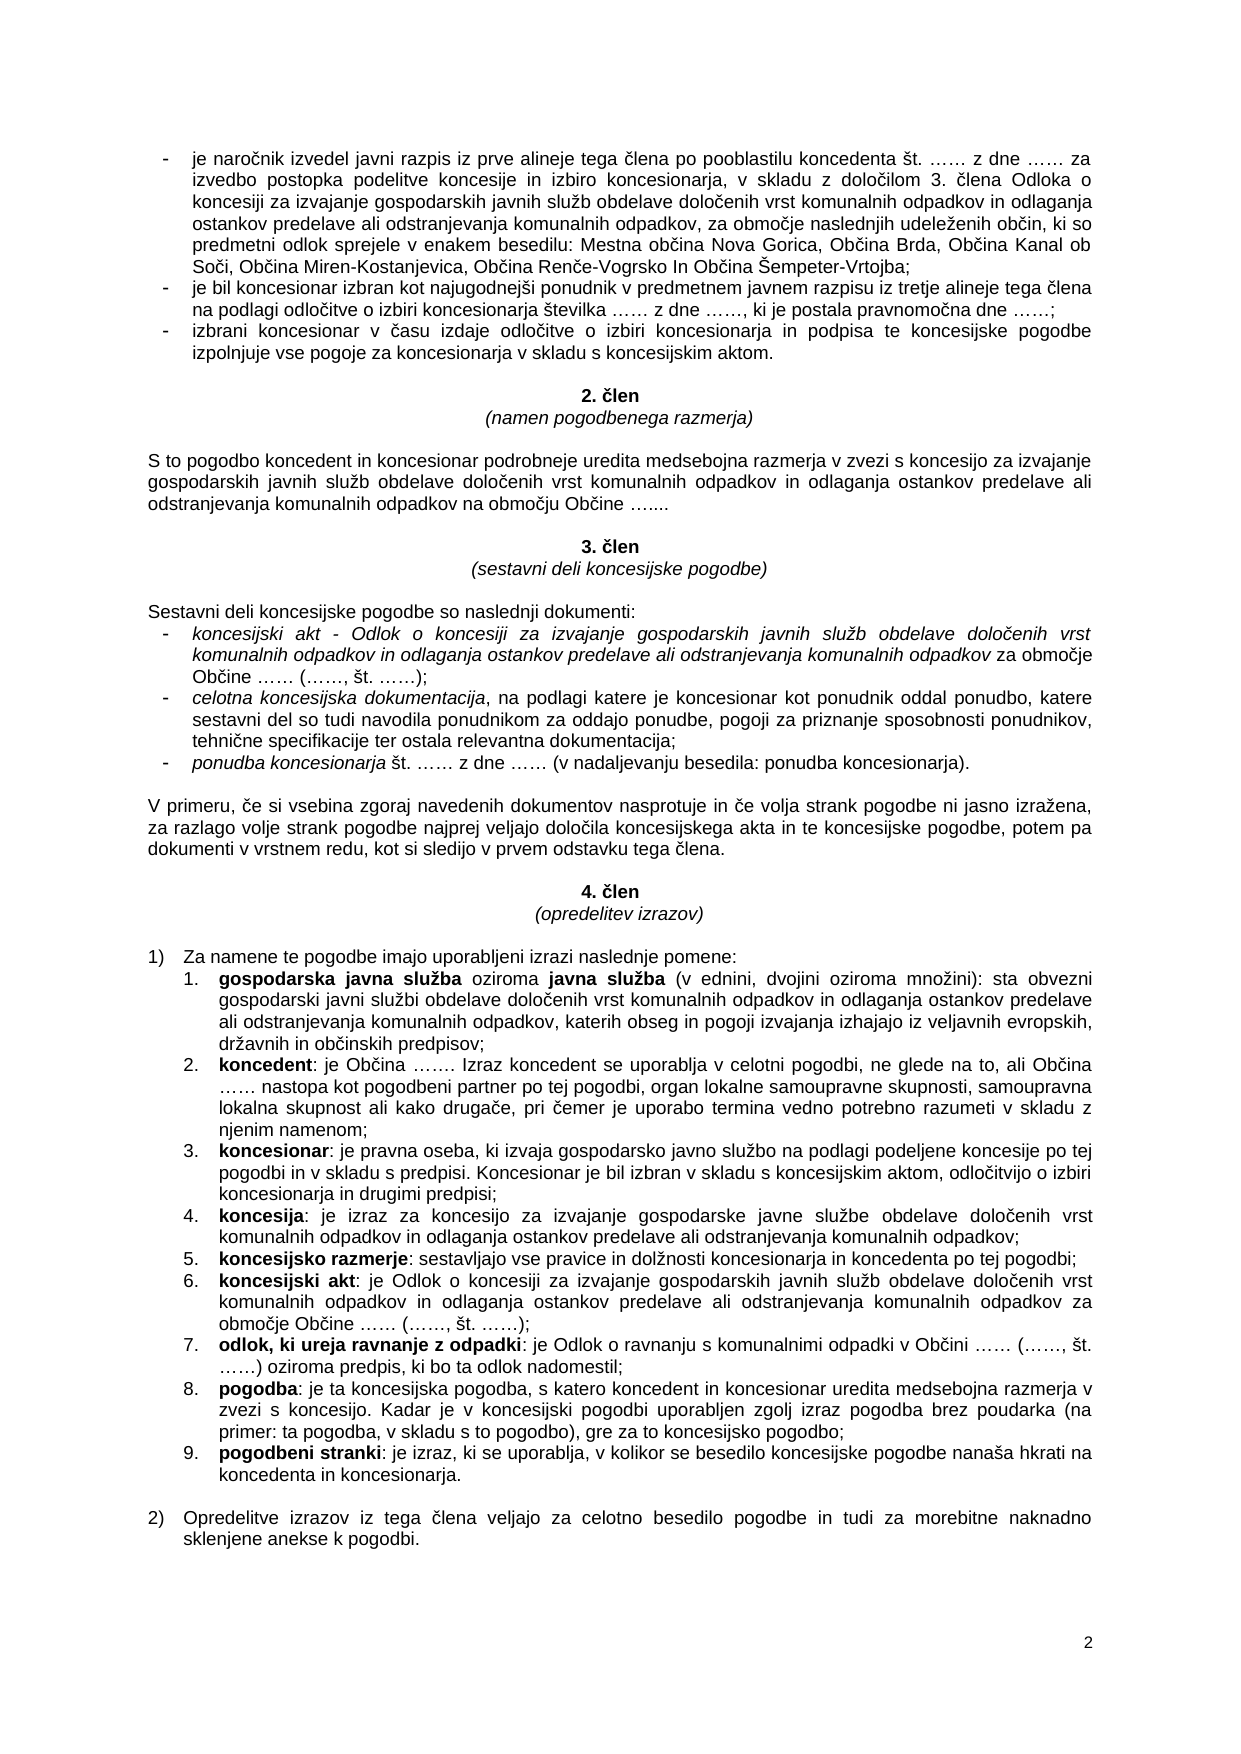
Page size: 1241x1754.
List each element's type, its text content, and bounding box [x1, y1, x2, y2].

list koncesijski akt - Odlok o koncesiji za izvajanje gospodarskih javnih služb obdelave določenih vrst komunalnih odpadkov in odlaganja ostankov predelave ali odstranjevanja komunalnih odpadkov za območje Občine …… (……, št. ……); [162, 622, 1093, 687]
list je bil koncesionar izbran kot najugodnejši ponudnik v predmetnem javnem razpisu iz tretje alineje tega člena na podlagi odločitve o izbiri koncesionarja številka …… z dne ……, ki je postala pravnomočna dne ……; [162, 277, 1093, 320]
list koncedent: je Občina ……. Izraz koncedent se uporablja v celotni pogodbi, ne glede na to, ali Občina …… nastopa kot pogodbeni partner po tej pogodbi, organ lokalne samoupravne skupnosti, samoupravna lokalna skupnost ali kako drugače, pri čemer je uporabo termina vedno potrebno razumeti v skladu z njenim namenom; [183, 1054, 1093, 1140]
list odlok, ki ureja ravnanje z odpadki: je Odlok o ravnanju s komunalnimi odpadki v Občini …… (……, št. ……) oziroma predpis, ki bo ta odlok nadomestil; [183, 1334, 1093, 1377]
list koncesijski akt: je Odlok o koncesiji za izvajanje gospodarskih javnih služb obdelave določenih vrst komunalnih odpadkov in odlaganja ostankov predelave ali odstranjevanja komunalnih odpadkov za območje Občine …… (……, št. ……); [183, 1269, 1093, 1334]
list izbrani koncesionar v času izdaje odločitve o izbiri koncesionarja in podpisa te koncesijske pogodbe izpolnjuje vse pogoje za koncesionarja v skladu s koncesijskim aktom. [162, 320, 1093, 363]
list je naročnik izvedel javni razpis iz prve alineje tega člena po pooblastilu koncedenta št. …… z dne …… za izvedbo postopka podelitve koncesije in izbiro koncesionarja, v skladu z določilom 3. člena Odloka o koncesiji za izvajanje gospodarskih javnih služb obdelave določenih vrst komunalnih odpadkov in odlaganja ostankov predelave ali odstranjevanja komunalnih odpadkov, za območje naslednjih udeleženih občin, ki so predmetni odlok sprejele v enakem besedilu: Mestna občina Nova Gorica, Občina Brda, Občina Kanal ob Soči, Občina Miren-Kostanjevica, Občina Renče-Vogrsko In Občina Šempeter-Vrtojba; [162, 148, 1093, 277]
text V primeru, če si vsebina zgoraj navedenih dokumentov nasprotuje in če volja strank pogodbe ni jasno izražena, za razlago volje strank pogodbe najprej veljajo določila koncesijskega akta in te koncesijske pogodbe, potem pa dokumenti v vrstnem redu, kot si sledijo v prvem odstavku tega člena. [148, 795, 1093, 860]
list Za namene te pogodbe imajo uporabljeni izrazi naslednje pomene: [148, 946, 1093, 968]
text (namen pogodbenega razmerja) [148, 407, 1093, 428]
list celotna koncesijska dokumentacija, na podlagi katere je koncesionar kot ponudnik oddal ponudbo, katere sestavni del so tudi navodila ponudnikom za oddajo ponudbe, pogoji za priznanje sposobnosti ponudnikov, tehnične specifikacije ter ostala relevantna dokumentacija; [162, 687, 1093, 752]
list koncesionar: je pravna oseba, ki izvaja gospodarsko javno službo na podlagi podeljene koncesije po tej pogodbi in v skladu s predpisi. Koncesionar je bil izbran v skladu s koncesijskim aktom, odločitvijo o izbiri koncesionarja in drugimi predpisi; [183, 1140, 1093, 1205]
text (sestavni deli koncesijske pogodbe) [148, 558, 1093, 579]
text (opredelitev izrazov) [148, 903, 1093, 924]
text Sestavni deli koncesijske pogodbe so naslednji dokumenti: [148, 601, 1093, 622]
list ponudba koncesionarja št. …… z dne …… (v nadaljevanju besedila: ponudba koncesionarja). [162, 752, 1093, 773]
list pogodbeni stranki: je izraz, ki se uporablja, v kolikor se besedilo koncesijske pogodbe nanaša hkrati na koncedenta in koncesionarja. [183, 1442, 1093, 1485]
list koncesijsko razmerje: sestavljajo vse pravice in dolžnosti koncesionarja in koncedenta po tej pogodbi; [183, 1248, 1093, 1269]
list pogodba: je ta koncesijska pogodba, s katero koncedent in koncesionar uredita medsebojna razmerja v zvezi s koncesijo. Kadar je v koncesijski pogodbi uporabljen zgolj izraz pogodba brez poudarka (na primer: ta pogodba, v skladu s to pogodbo), gre za to koncesijsko pogodbo; [183, 1377, 1093, 1442]
text S to pogodbo koncedent in koncesionar podrobneje uredita medsebojna razmerja v zvezi s koncesijo za izvajanje gospodarskih javnih služb obdelave določenih vrst komunalnih odpadkov in odlaganja ostankov predelave ali odstranjevanja komunalnih odpadkov na območju Občine ….... [148, 450, 1093, 514]
list koncesija: je izraz za koncesijo za izvajanje gospodarske javne službe obdelave določenih vrst komunalnih odpadkov in odlaganja ostankov predelave ali odstranjevanja komunalnih odpadkov; [183, 1205, 1093, 1248]
list Opredelitve izrazov iz tega člena veljajo za celotno besedilo pogodbe in tudi za morebitne naknadno sklenjene anekse k pogodbi. [148, 1507, 1093, 1550]
list gospodarska javna služba oziroma javna služba (v ednini, dvojini oziroma množini): sta obvezni gospodarski javni službi obdelave določenih vrst komunalnih odpadkov in odlaganja ostankov predelave ali odstranjevanja komunalnih odpadkov, katerih obseg in pogoji izvajanja izhajajo iz veljavnih evropskih, državnih in občinskih predpisov; [183, 968, 1093, 1054]
